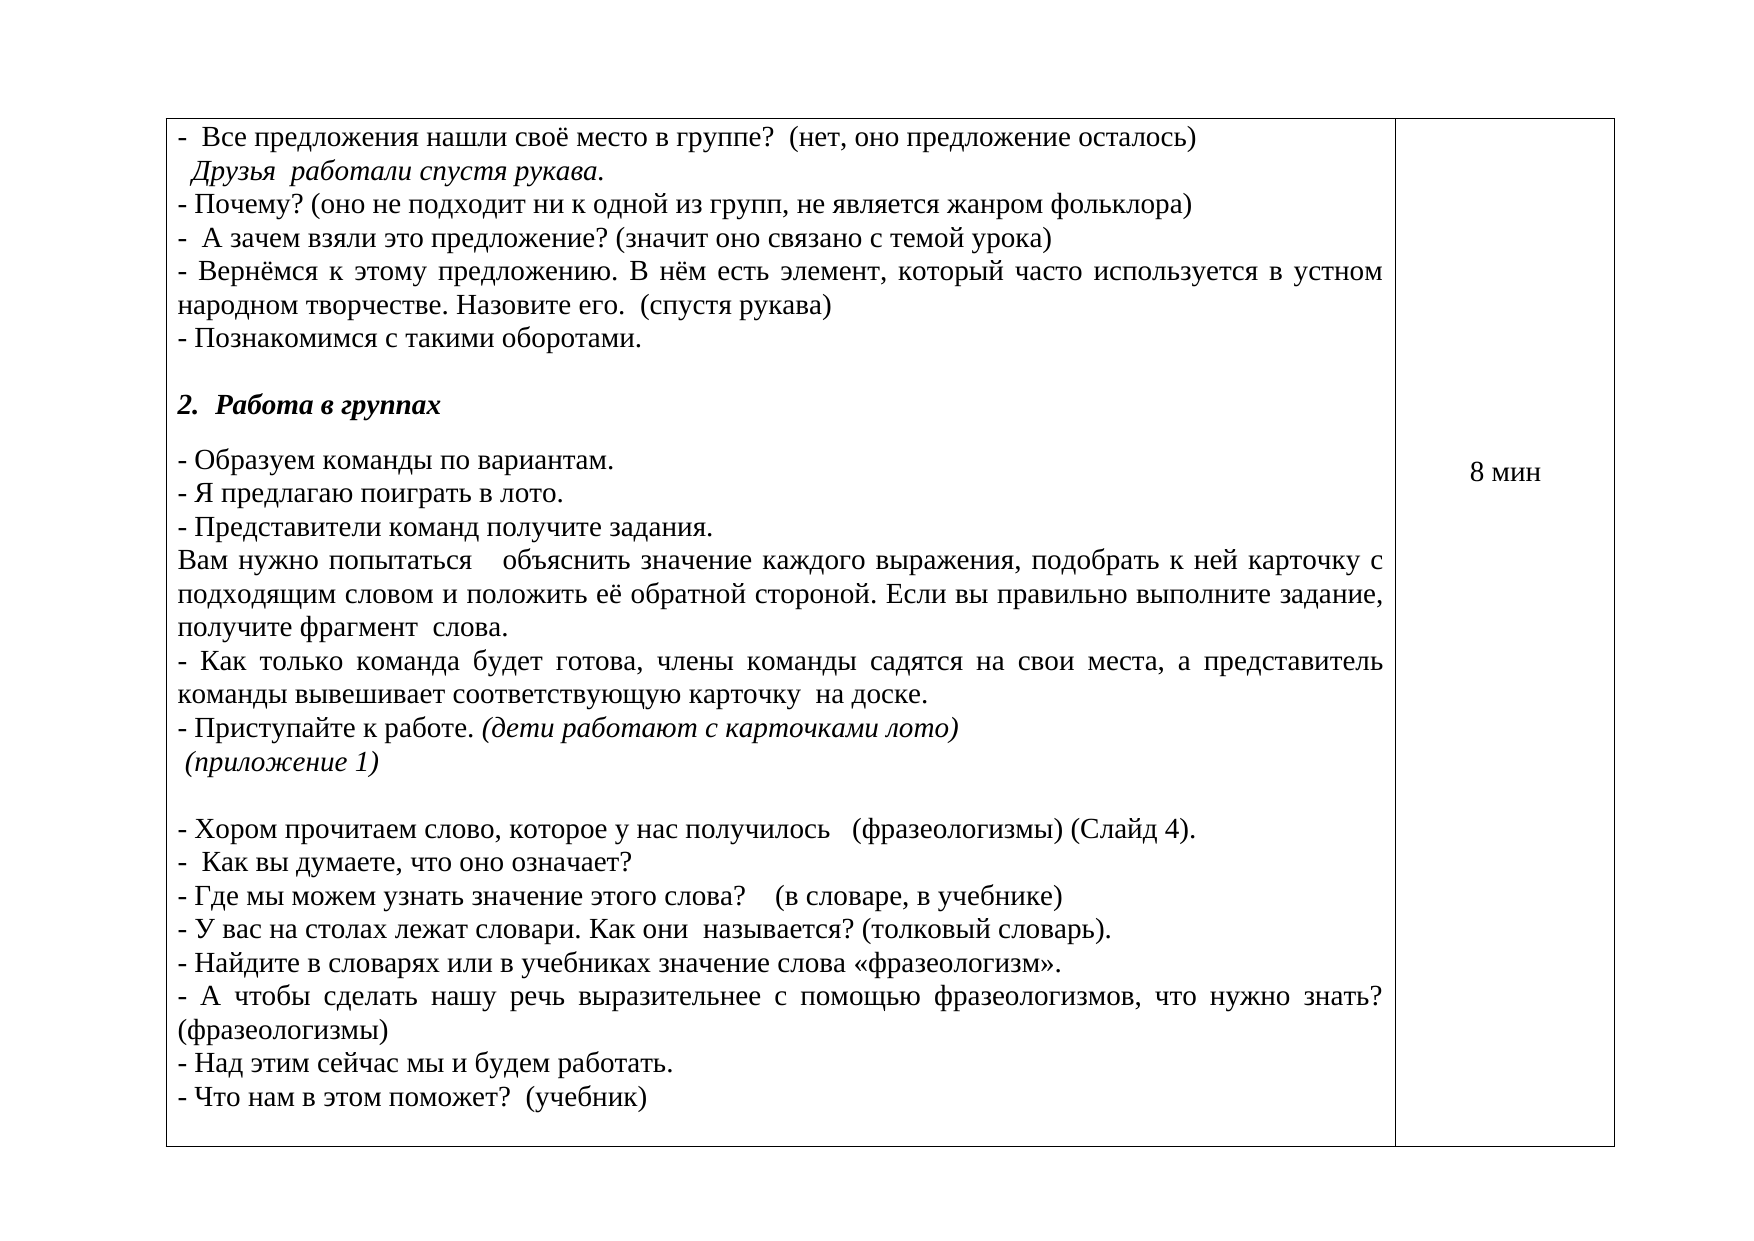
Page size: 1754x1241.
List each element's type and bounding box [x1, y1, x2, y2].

table_cell [167, 119, 1395, 1146]
table_cell [1396, 119, 1614, 1146]
